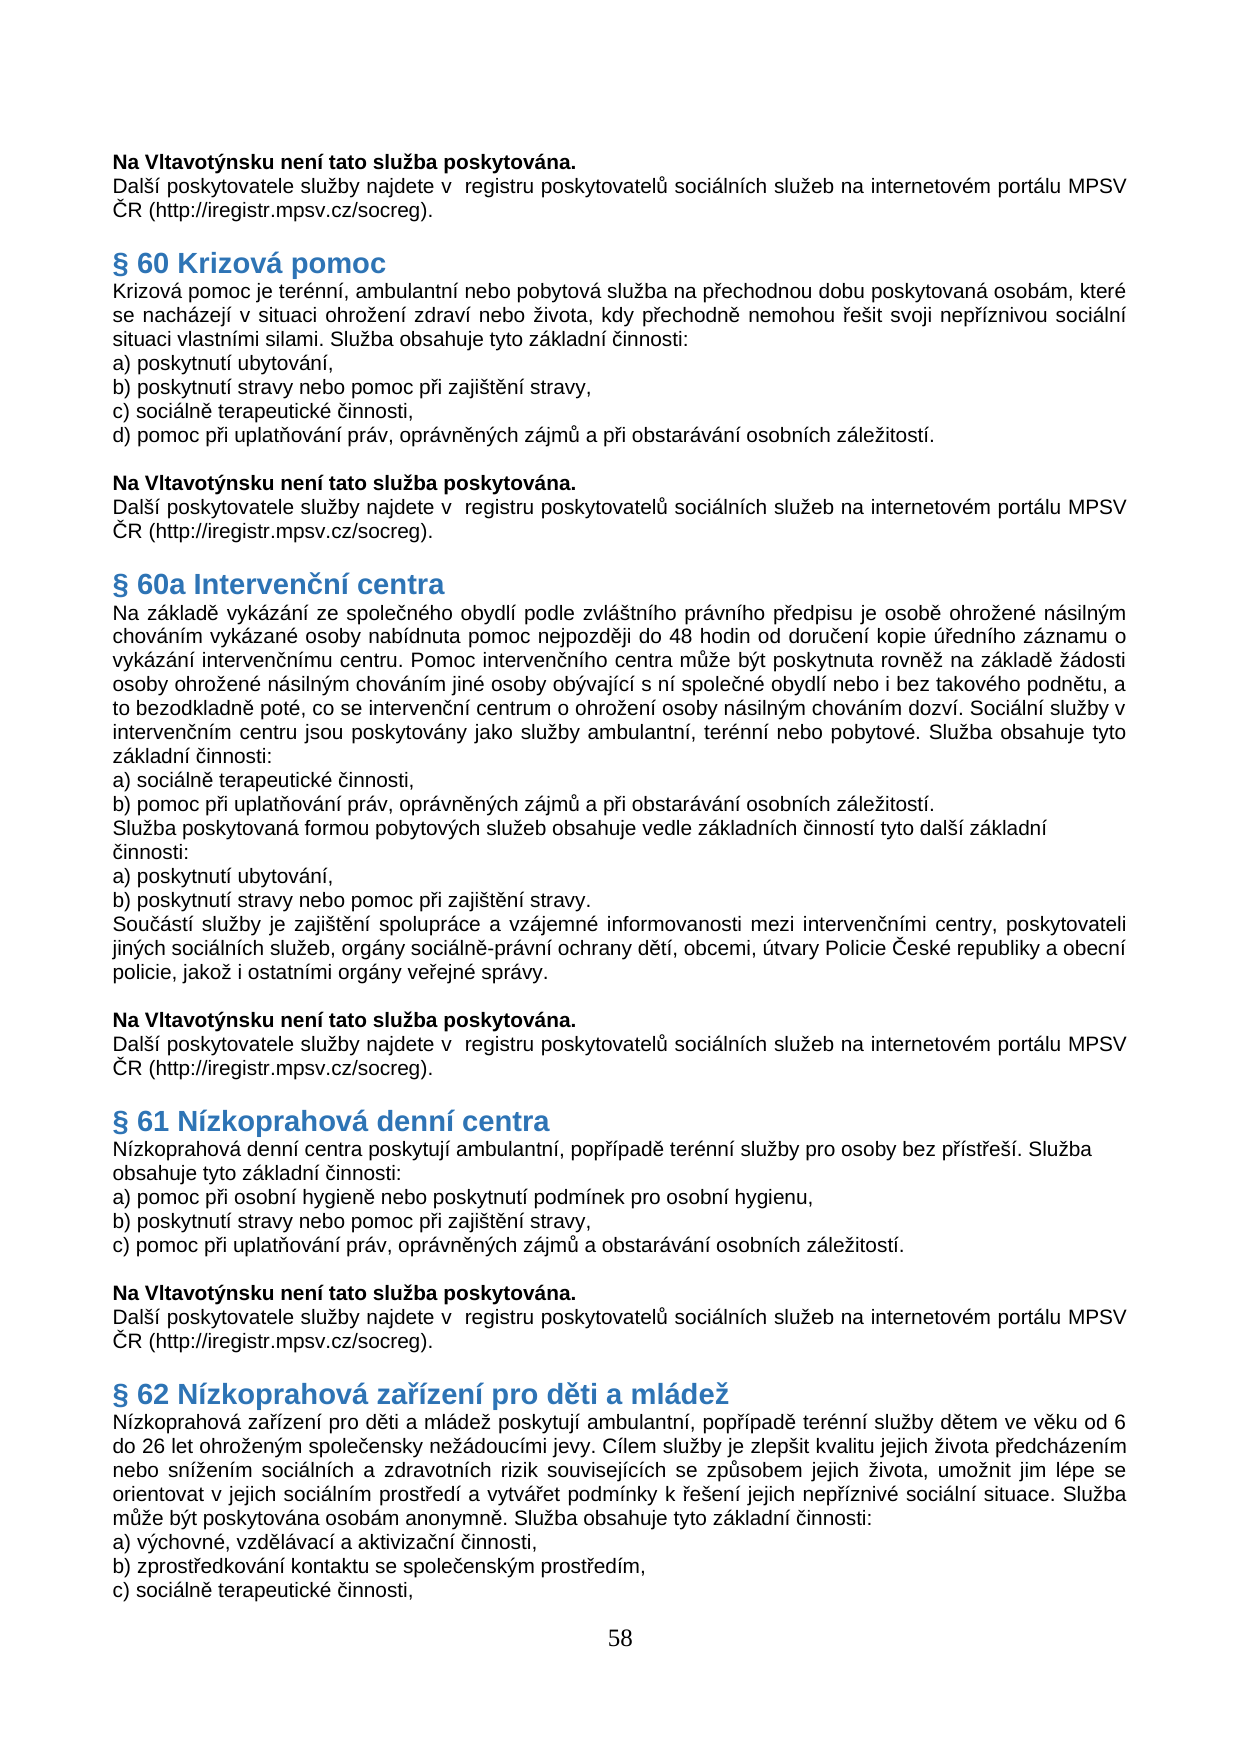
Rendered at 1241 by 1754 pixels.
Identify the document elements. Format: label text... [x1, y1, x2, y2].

text b) poskytnutí stravy nebo pomoc při zajištění stravy, [112, 1209, 1128, 1233]
text Další poskytovatele služby najdete v registru poskytovatelů sociálních služeb na internetovém portálu MPSV ČR (http://iregistr.mpsv.cz/socreg). [112, 1032, 1128, 1079]
text Krizová pomoc je terénní, ambulantní nebo pobytová služba na přechodnou dobu poskytovaná osobám, které se nacházejí v situaci ohrožení zdraví nebo života, kdy přechodně nemohou řešit svoji nepříznivou sociální situaci vlastními silami. Služba obsahuje tyto základní činnosti: [112, 279, 1128, 351]
text a) poskytnutí ubytování, [112, 351, 1128, 375]
text a) výchovné, vzdělávací a aktivizační činnosti, [112, 1530, 1128, 1554]
text a) poskytnutí ubytování, [112, 864, 1128, 888]
text b) zprostředkování kontaktu se společenským prostředím, [112, 1554, 1128, 1578]
text Další poskytovatele služby najdete v registru poskytovatelů sociálních služeb na internetovém portálu MPSV ČR (http://iregistr.mpsv.cz/socreg). [112, 1305, 1128, 1353]
text c) sociálně terapeutické činnosti, [112, 1578, 1128, 1602]
text Další poskytovatele služby najdete v registru poskytovatelů sociálních služeb na internetovém portálu MPSV ČR (http://iregistr.mpsv.cz/socreg). [112, 495, 1128, 543]
text b) pomoc při uplatňování práv, oprávněných zájmů a při obstarávání osobních záležitostí. [112, 792, 1128, 816]
text Nízkoprahová denní centra poskytují ambulantní, popřípadě terénní služby pro osoby bez přístřeší. Služba obsahuje tyto základní činnosti: [112, 1137, 1128, 1185]
text § 60a Intervenční centra [112, 567, 1128, 600]
text d) pomoc při uplatňování práv, oprávněných zájmů a při obstarávání osobních záležitostí. [112, 423, 1128, 447]
text Součástí služby je zajištění spolupráce a vzájemné informovanosti mezi intervenčními centry, poskytovateli jiných sociálních služeb, orgány sociálně-právní ochrany dětí, obcemi, útvary Policie České republiky a obecní policie, jakož i ostatními orgány veřejné správy. [112, 912, 1128, 984]
text Další poskytovatele služby najdete v registru poskytovatelů sociálních služeb na internetovém portálu MPSV ČR (http://iregistr.mpsv.cz/socreg). [112, 174, 1128, 222]
text b) poskytnutí stravy nebo pomoc při zajištění stravy. [112, 888, 1128, 912]
text b) poskytnutí stravy nebo pomoc při zajištění stravy, [112, 375, 1128, 399]
text Služba poskytovaná formou pobytových služeb obsahuje vedle základních činností tyto další základní činnosti: [112, 816, 1128, 864]
text a) sociálně terapeutické činnosti, [112, 768, 1128, 792]
text Nízkoprahová zařízení pro děti a mládež poskytují ambulantní, popřípadě terénní služby dětem ve věku od 6 do 26 let ohroženým společensky nežádoucími jevy. Cílem služby je zlepšit kvalitu jejich života předcházením nebo snížením sociálních a zdravotních rizik souvisejících se způsobem jejich života, umožnit jim lépe se orientovat v jejich sociálním prostředí a vytvářet podmínky k řešení jejich nepříznivé sociální situace. Služba může být poskytována osobám anonymně. Služba obsahuje tyto základní činnosti: [112, 1410, 1128, 1530]
text c) pomoc při uplatňování práv, oprávněných zájmů a obstarávání osobních záležitostí. [112, 1233, 1128, 1257]
text a) pomoc při osobní hygieně nebo poskytnutí podmínek pro osobní hygienu, [112, 1185, 1128, 1209]
text Na základě vykázání ze společného obydlí podle zvláštního právního předpisu je osobě ohrožené násilným chováním vykázané osoby nabídnuta pomoc nejpozději do 48 hodin od doručení kopie úředního záznamu o vykázání intervenčnímu centru. Pomoc intervenčního centra může být poskytnuta rovněž na základě žádosti osoby ohrožené násilným chováním jiné osoby obývající s ní společné obydlí nebo i bez takového podnětu, a to bezodkladně poté, co se intervenční centrum o ohrožení osoby násilným chováním dozví. Sociální služby v intervenčním centru jsou poskytovány jako služby ambulantní, terénní nebo pobytové. Služba obsahuje tyto základní činnosti: [112, 600, 1128, 768]
text § 61 Nízkoprahová denní centra [112, 1103, 1128, 1137]
text Na Vltavotýnsku není tato služba poskytována. [112, 1281, 1128, 1305]
text § 62 Nízkoprahová zařízení pro děti a mládež [112, 1377, 1128, 1410]
text Na Vltavotýnsku není tato služba poskytována. [112, 1008, 1128, 1032]
text Na Vltavotýnsku není tato služba poskytována. [112, 471, 1128, 495]
text § 60 Krizová pomoc [112, 246, 1128, 279]
text Na Vltavotýnsku není tato služba poskytována. [112, 150, 1128, 174]
text c) sociálně terapeutické činnosti, [112, 399, 1128, 423]
